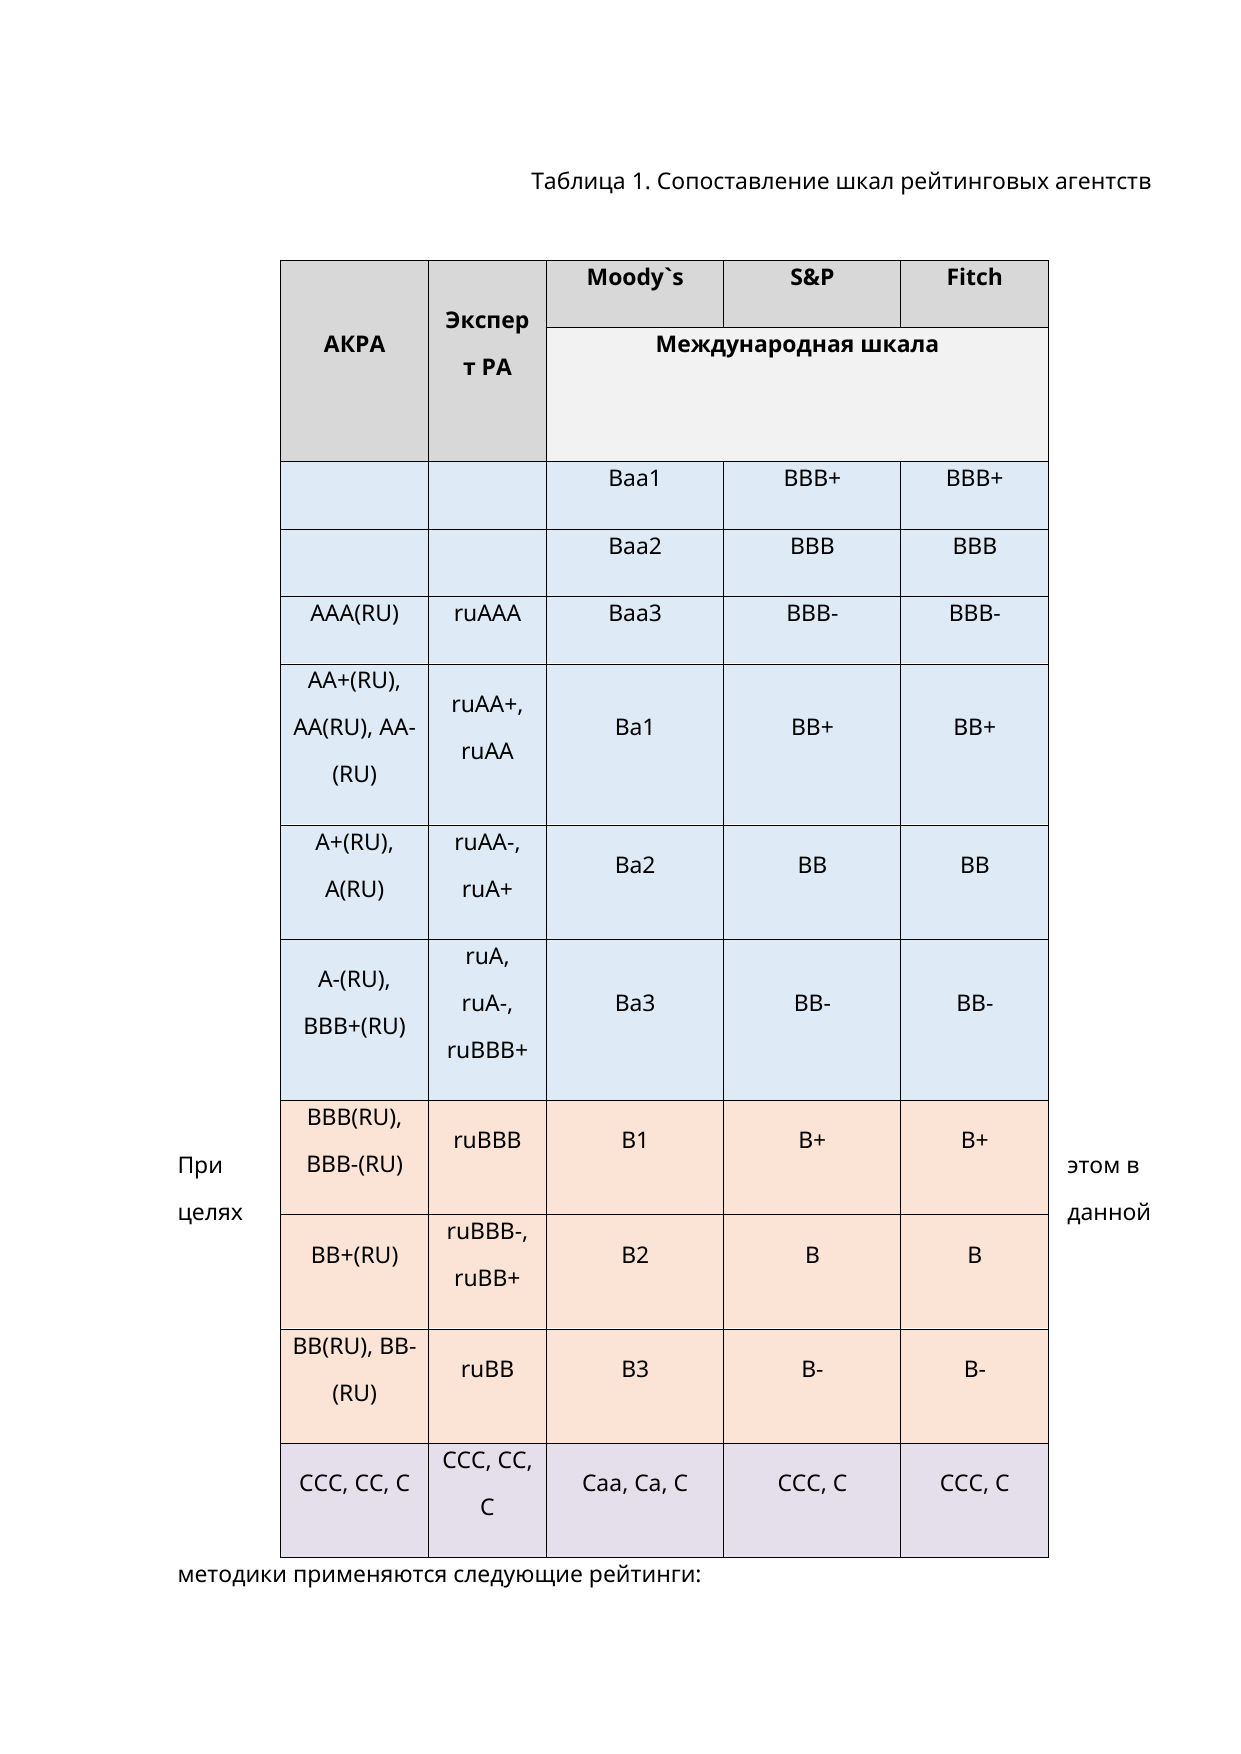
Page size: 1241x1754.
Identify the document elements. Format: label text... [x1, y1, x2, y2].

table_cell Ва3 [547, 940, 723, 1100]
table_cell ruBBB [429, 1101, 546, 1214]
table_cell B- [724, 1330, 900, 1443]
table_cell Ваа3 [547, 597, 723, 663]
table_cell ruAA-, ruA+ [429, 826, 546, 939]
table_cell [281, 530, 428, 596]
table_cell B- [901, 1330, 1048, 1443]
table_cell ВВ- [901, 940, 1048, 1100]
table_cell ruA, ruA-, ruBBB+ [429, 940, 546, 1100]
table_cell ВВВ+ [724, 462, 900, 529]
table_cell ВВВ+ [901, 462, 1048, 529]
table_cell ВВВ- [901, 597, 1048, 663]
table_cell [429, 530, 546, 596]
text При этом в целях данной методики применяются следующие рейтинги: [177, 1149, 1152, 1589]
table_cell В [724, 1215, 900, 1328]
table_cell CCC, C [901, 1444, 1048, 1557]
table_cell BBB(RU), BBB-(RU) [281, 1101, 428, 1214]
table_cell ВВ+ [901, 665, 1048, 824]
table_cell BB+(RU) [281, 1215, 428, 1328]
table_cell ruAA+, ruAA [429, 665, 546, 824]
table_cell ruBBB-, ruBB+ [429, 1215, 546, 1328]
table_header АКРА [281, 261, 428, 461]
table_cell Caa, Ca, C [547, 1444, 723, 1557]
table_cell ВВВ- [724, 597, 900, 663]
table_cell ВВВ [724, 530, 900, 596]
table_cell В+ [724, 1101, 900, 1214]
table_cell В1 [547, 1101, 723, 1214]
table_cell В+ [901, 1101, 1048, 1214]
table_cell [281, 462, 428, 529]
table_cell ruAAA [429, 597, 546, 663]
table_cell ВВВ [901, 530, 1048, 596]
table_cell Ва2 [547, 826, 723, 939]
table_cell A-(RU), BBB+(RU) [281, 940, 428, 1100]
table_cell В [901, 1215, 1048, 1328]
table_cell ВВ+ [724, 665, 900, 824]
table_cell Ваа1 [547, 462, 723, 529]
table_cell ВВ- [724, 940, 900, 1100]
table_cell В2 [547, 1215, 723, 1328]
table_cell AA+(RU), AA(RU), AA-(RU) [281, 665, 428, 824]
table_cell B3 [547, 1330, 723, 1443]
list Таблица 1. Сопоставление шкал рейтинговых агентств [252, 165, 1152, 196]
table_cell CCC, C [724, 1444, 900, 1557]
table_cell AAA(RU) [281, 597, 428, 663]
table_cell Ваа2 [547, 530, 723, 596]
table_cell ruBB [429, 1330, 546, 1443]
table_header Эксперт РА [429, 261, 546, 461]
table_cell BB(RU), BB-(RU) [281, 1330, 428, 1443]
table_cell Ва1 [547, 665, 723, 824]
table_cell [429, 462, 546, 529]
table_cell CCC, CC, C [281, 1444, 428, 1557]
table_cell CCC, CC, C [429, 1444, 546, 1557]
table_cell Международная шкала [547, 328, 1048, 461]
table_cell ВВ [901, 826, 1048, 939]
table_header S&P [724, 261, 900, 327]
table_cell A+(RU), A(RU) [281, 826, 428, 939]
table_header Fitch [901, 261, 1048, 327]
table_header Moody`s [547, 261, 723, 327]
table_cell ВВ [724, 826, 900, 939]
